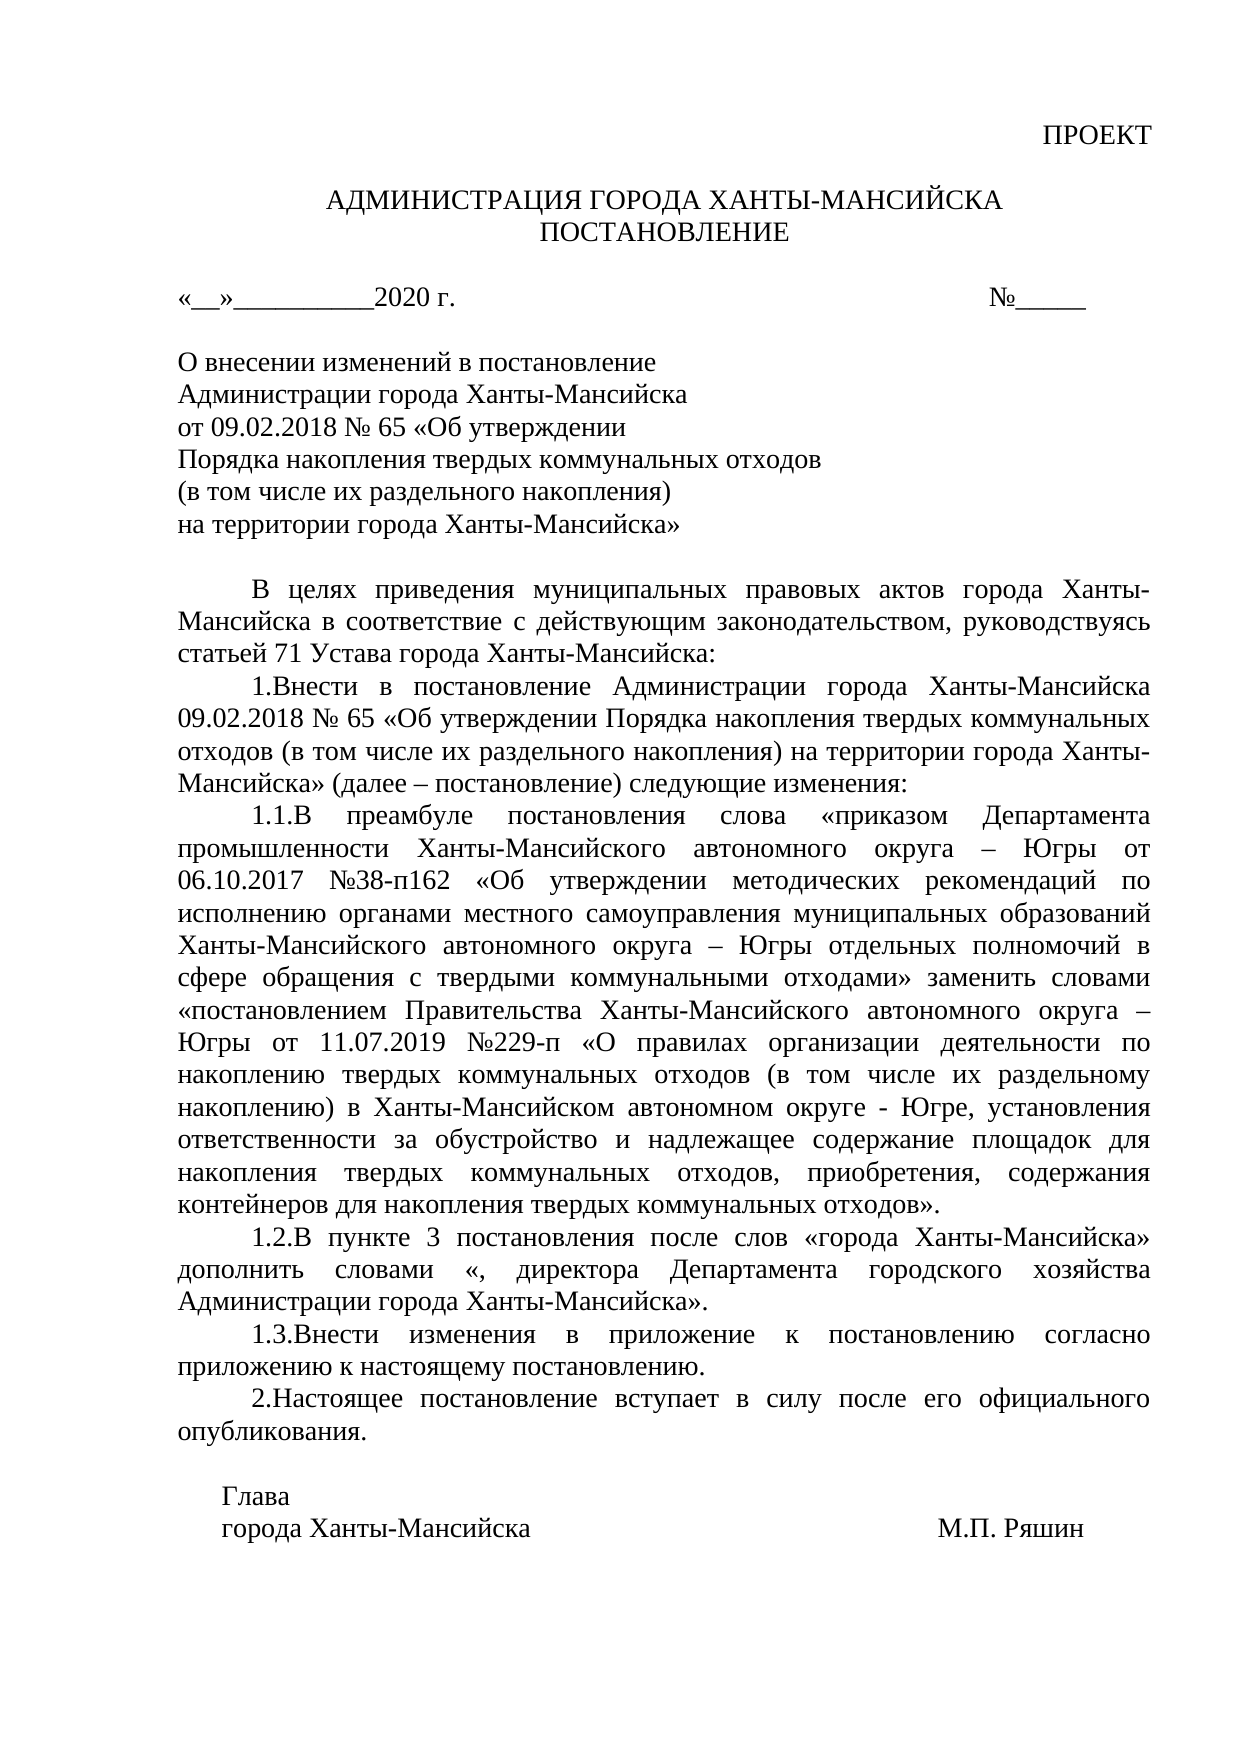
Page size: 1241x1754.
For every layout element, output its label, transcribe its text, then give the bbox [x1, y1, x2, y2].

text 2.Настоящее постановление вступает в силу после его официального опубликования. [177, 1382, 1152, 1446]
text 1.1.В преамбуле постановления слова «приказом Департамента промышленности Ханты-Мансийского автономного округа – Югры от 06.10.2017 №38-п162 «Об утверждении методических рекомендаций по исполнению органами местного самоуправления муниципальных образований Ханты-Мансийского автономного округа – Югры отдельных полномочий в сфере обращения с твердыми коммунальными отходами» заменить словами «постановлением Правительства Ханты-Мансийского автономного округа – Югры от 11.07.2019 №229-п «О правилах организации деятельности по накоплению твердых коммунальных отходов (в том числе их раздельному накоплению) в Ханты-Мансийском автономном округе - Югре, установления ответственности за обустройство и надлежащее содержание площадок для накопления твердых коммунальных отходов, приобретения, содержания контейнеров для накопления твердых коммунальных отходов». [177, 798, 1152, 1219]
text (в том числе их раздельного накопления) [177, 474, 1152, 507]
text АДМИНИСТРАЦИЯ ГОРОДА ХАНТЫ-МАНСИЙСКА [177, 183, 1152, 215]
text 1.3.Внести изменения в приложение к постановлению согласно приложению к настоящему постановлению. [177, 1317, 1152, 1382]
text Порядка накопления твердых коммунальных отходов [177, 442, 1152, 474]
text Глава [177, 1479, 1152, 1511]
text О внесении изменений в постановление [177, 345, 1152, 377]
text В целях приведения муниципальных правовых актов города Ханты-Мансийска в соответствие с действующим законодательством, руководствуясь статьей 71 Устава города Ханты-Мансийска: [177, 572, 1152, 669]
text «__»__________2020 г. №_____ [177, 280, 1152, 312]
text на территории города Ханты-Мансийска» [177, 507, 1152, 539]
text города Ханты-Мансийска М.П. Ряшин [177, 1511, 1152, 1543]
text Администрации города Ханты-Мансийска [177, 377, 1152, 410]
text ПРОЕКТ [177, 118, 1152, 151]
text 1.2.В пункте 3 постановления после слов «города Ханты-Мансийска» дополнить словами «, директора Департамента городского хозяйства Администрации города Ханты-Мансийска». [177, 1219, 1152, 1317]
text ПОСТАНОВЛЕНИЕ [177, 215, 1152, 248]
text 1.Внести в постановление Администрации города Ханты-Мансийска 09.02.2018 № 65 «Об утверждении Порядка накопления твердых коммунальных отходов (в том числе их раздельного накопления) на территории города Ханты-Мансийска» (далее – постановление) следующие изменения: [177, 669, 1152, 798]
text от 09.02.2018 № 65 «Об утверждении [177, 410, 1152, 442]
